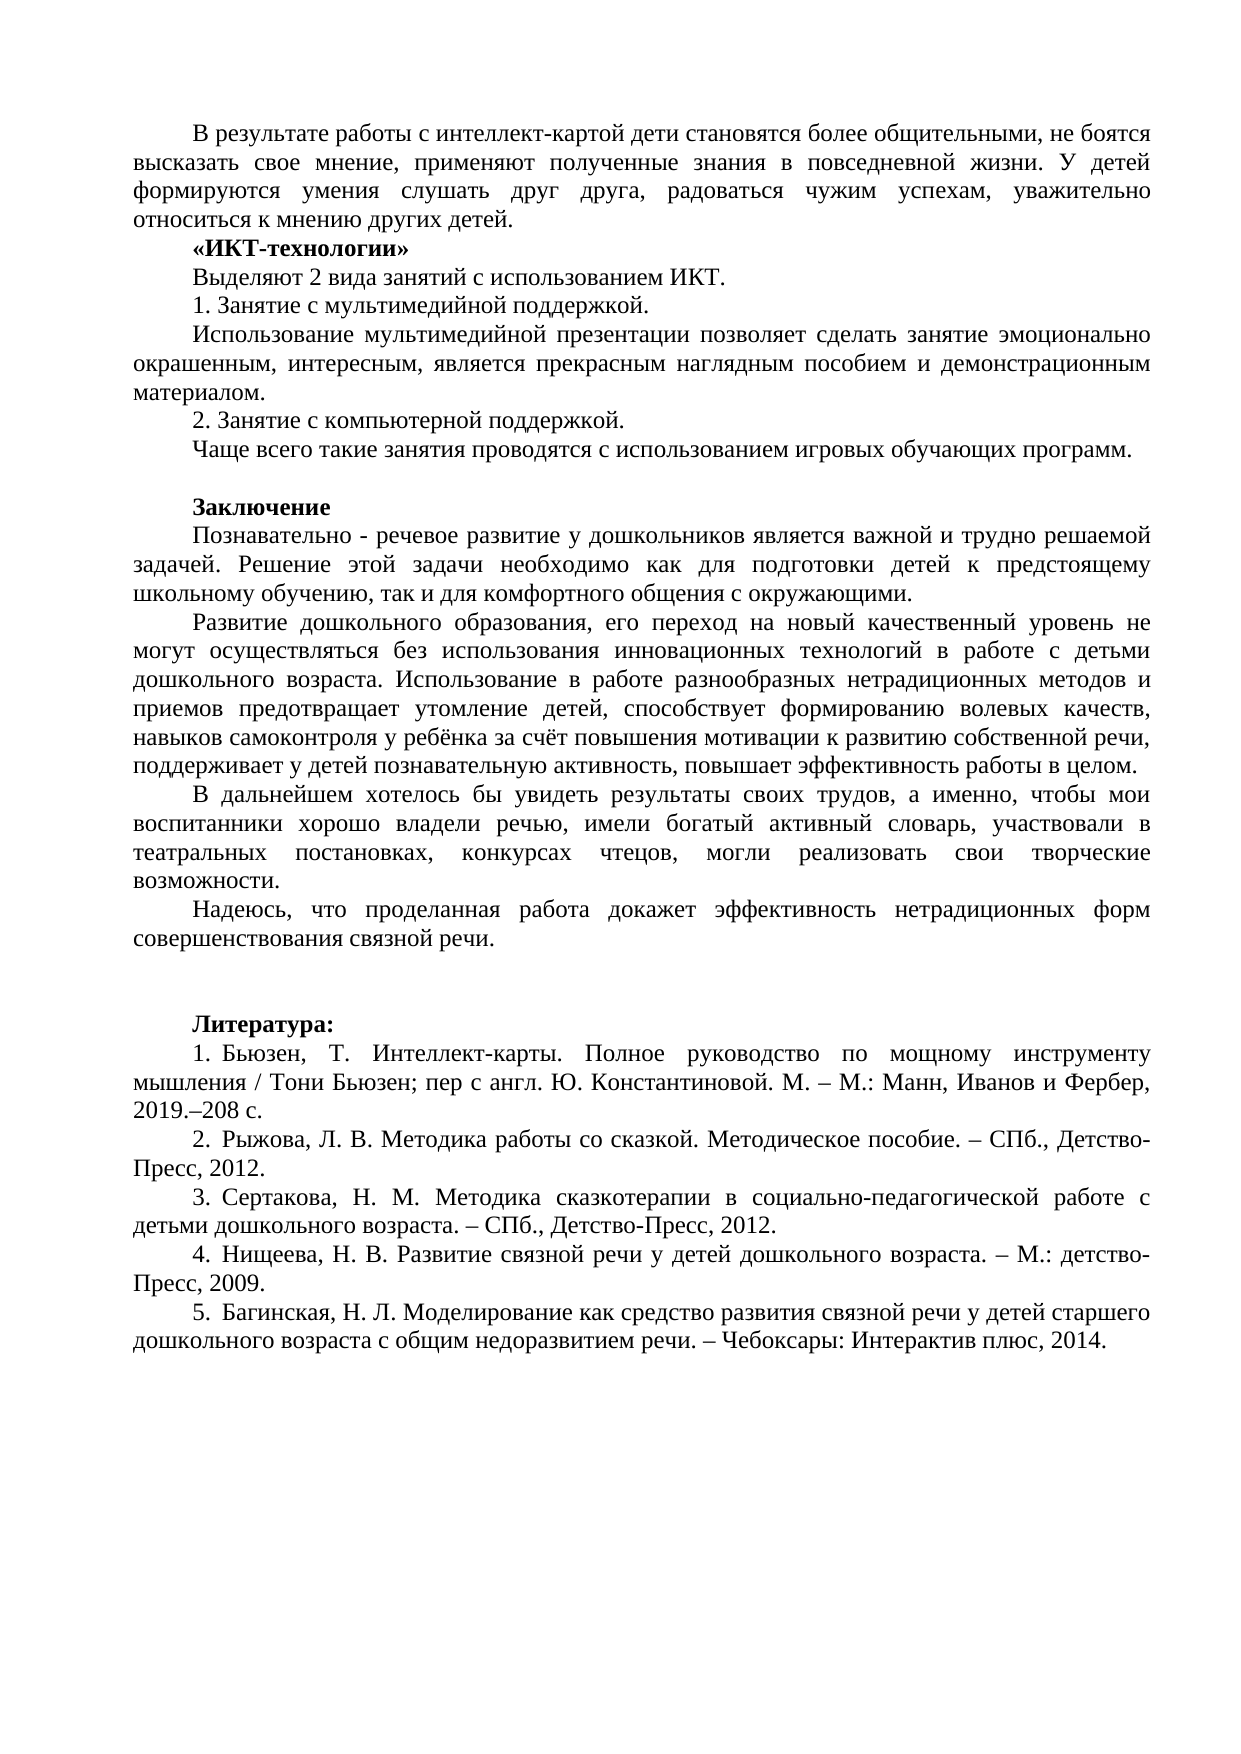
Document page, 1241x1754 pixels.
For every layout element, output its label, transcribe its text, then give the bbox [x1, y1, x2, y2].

text Заключение [133, 492, 1152, 521]
text Литература: [133, 1009, 1152, 1038]
list Сертакова, Н. М. Методика сказкотерапии в социально-педагогической работе с детьми дошкольного возраста. – СПб., Детство-Пресс, 2012. [133, 1182, 1152, 1239]
list Рыжова, Л. В. Методика работы со сказкой. Методическое пособие. – СПб., Детство-Пресс, 2012. [133, 1124, 1152, 1182]
text «ИКТ-технологии» [133, 233, 1152, 262]
text В результате работы с интеллект-картой дети становятся более общительными, не боятся высказать свое мнение, применяют полученные знания в повседневной жизни. У детей формируются умения слушать друг друга, радоваться чужим успехам, уважительно относиться к мнению других детей. [133, 118, 1152, 233]
text Надеюсь, что проделанная работа докажет эффективность нетрадиционных форм совершенствования связной речи. [133, 894, 1152, 952]
text 2. Занятие с компьютерной поддержкой. [133, 406, 1152, 434]
text В дальнейшем хотелось бы увидеть результаты своих трудов, а именно, чтобы мои воспитанники хорошо владели речью, имели богатый активный словарь, участвовали в театральных постановках, конкурсах чтецов, могли реализовать свои творческие возможности. [133, 779, 1152, 894]
text Чаще всего такие занятия проводятся с использованием игровых обучающих программ. [133, 434, 1152, 463]
list Багинская, Н. Л. Моделирование как средство развития связной речи у детей старшего дошкольного возраста с общим недоразвитием речи. – Чебоксары: Интерактив плюс, 2014. [133, 1297, 1152, 1354]
text Использование мультимедийной презентации позволяет сделать занятие эмоционально окрашенным, интересным, является прекрасным наглядным пособием и демонстрационным материалом. [133, 319, 1152, 406]
text Познавательно - речевое развитие у дошкольников является важной и трудно решаемой задачей. Решение этой задачи необходимо как для подготовки детей к предстоящему школьному обучению, так и для комфортного общения с окружающими. [133, 521, 1152, 607]
text Выделяют 2 вида занятий с использованием ИКТ. [133, 262, 1152, 291]
text 1. Занятие с мультимедийной поддержкой. [133, 291, 1152, 319]
text Развитие дошкольного образования, его переход на новый качественный уровень не могут осуществляться без использования инновационных технологий в работе с детьми дошкольного возраста. Использование в работе разнообразных нетрадиционных методов и приемов предотвращает утомление детей, способствует формированию волевых качеств, навыков самоконтроля у ребёнка за счёт повышения мотивации к развитию собственной речи, поддерживает у детей познавательную активность, повышает эффективность работы в целом. [133, 607, 1152, 779]
list Бьюзен, Т. Интеллект-карты. Полное руководство по мощному инструменту мышления / Тони Бьюзен; пер с англ. Ю. Константиновой. М. – М.: Манн, Иванов и Фербер, 2019.–208 с. [133, 1038, 1152, 1124]
list Нищеева, Н. В. Развитие связной речи у детей дошкольного возраста. – М.: детство-Пресс, 2009. [133, 1239, 1152, 1297]
